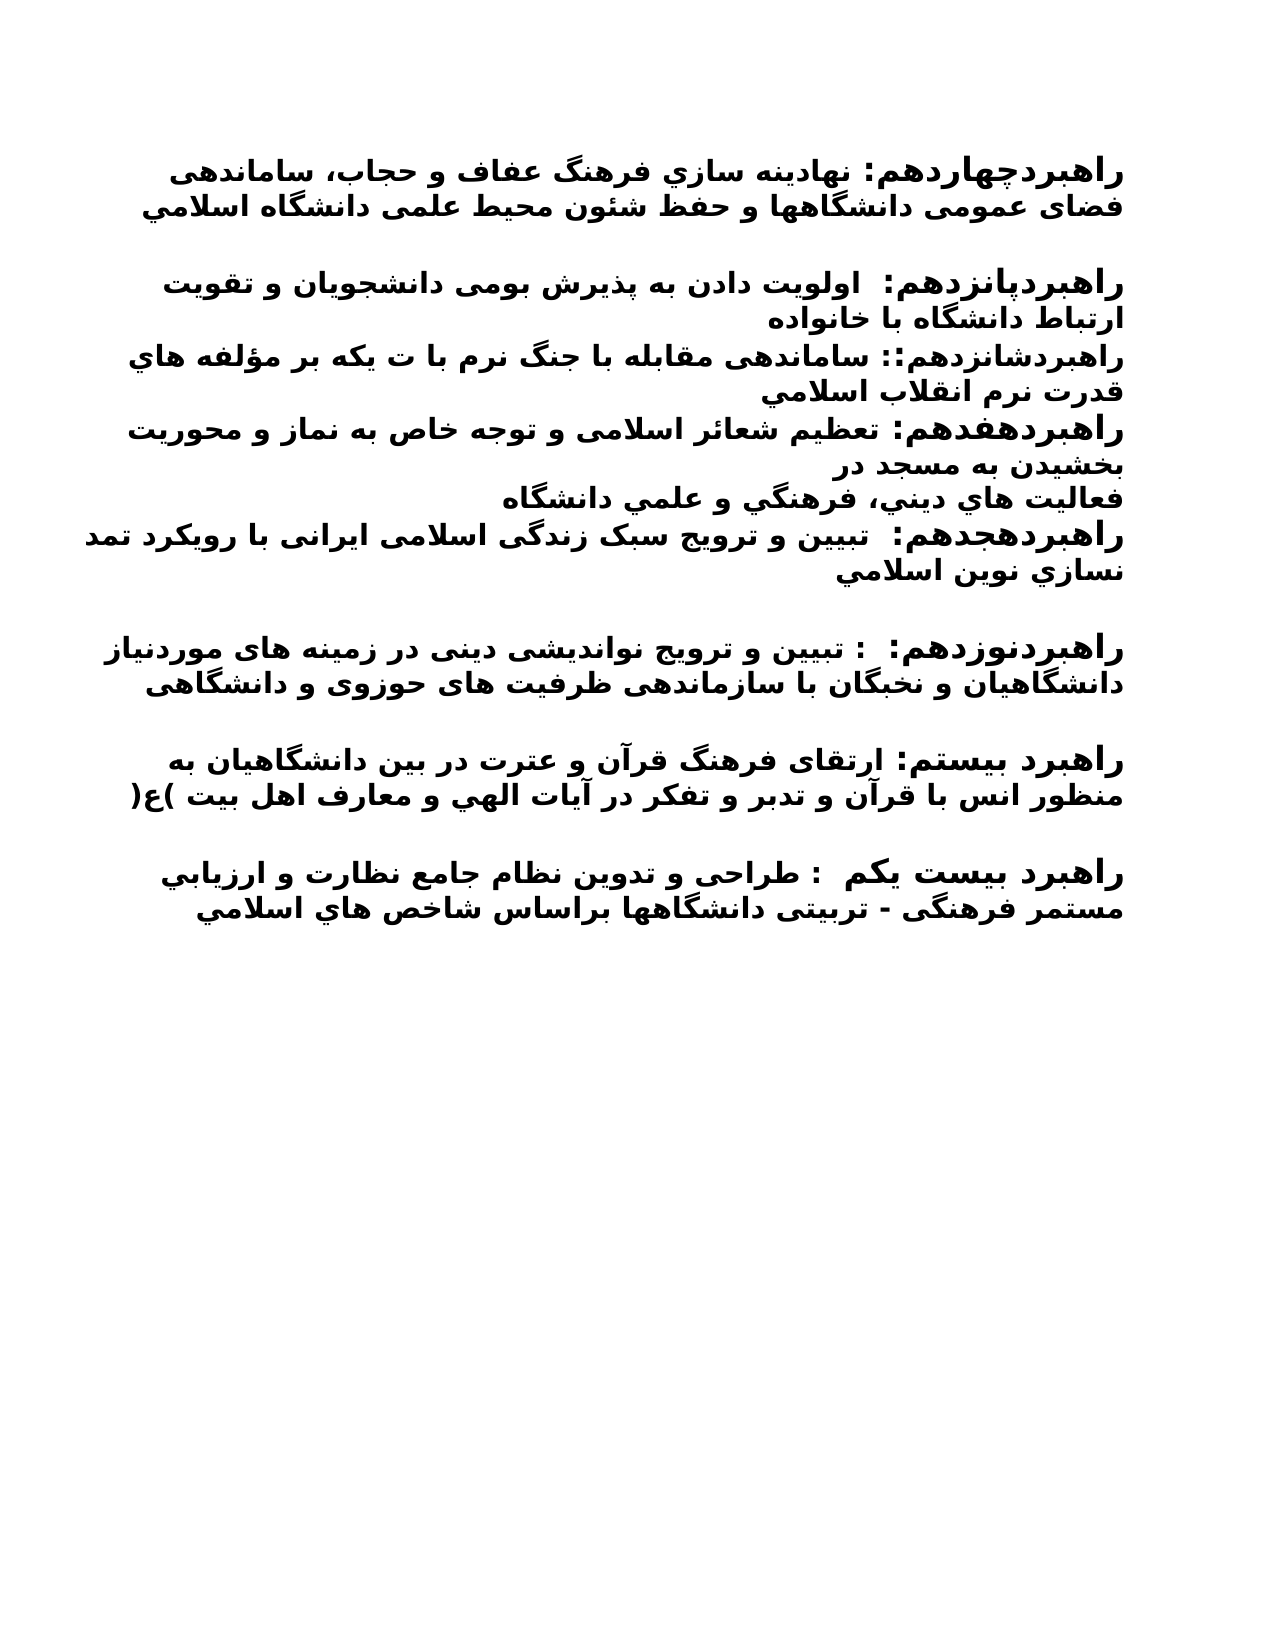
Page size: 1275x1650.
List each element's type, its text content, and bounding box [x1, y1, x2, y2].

text فعاليت هاي ديني، فرهنگي و علمي دانشگاه [74, 481, 1125, 515]
text راهبرد بیست یکم : طراحی و تدوين نظام جامع نظارت و ارزيابي مستمر فرهنگی - تربیتی دانشگاهها براساس شاخص هاي اسلامي [74, 852, 1125, 925]
text راهبردچهاردهم: نهادينه سازي فرهنگ عفاف و حجاب، ساماندهی فضای عمومی دانشگاهها و حفظ شئون محیط علمی دانشگاه اسلامي [74, 150, 1125, 223]
text راهبرد بیستم: ارتقای فرهنگ قرآن و عترت در بين دانشگاهيان به منظور انس با قرآن و تدبر و تفكر در آيات الهي و معارف اهل بيت )ع( [74, 740, 1125, 813]
text راهبردهفدهم: تعظيم شعائر اسلامی و توجه خاص به نماز و محوريت بخشيدن به مسجد در [74, 408, 1125, 481]
text راهبردنوزدهم: : تبيین و ترویج نواندیشی دینی در زمینه های موردنیاز دانشگاهیان و نخبگان با سازماندهی ظرفیت های حوزوی و دانشگاهی [74, 627, 1125, 700]
text راهبردشانزدهم:: ساماندهی مقابله با جنگ نرم با ت يكه بر مؤلفه هاي قدرت نرم انقلاب اسلامي [74, 335, 1125, 408]
text راهبردهجدهم: تبيين و ترويج سبک زندگی اسلامی ایرانی با رویکرد تمد نسازي نوين اسلامي [74, 515, 1125, 588]
text راهبردپانزدهم: اولویت دادن به پذيرش بومی دانشجویان و تقويت ارتباط دانشگاه با خانواده [74, 262, 1125, 335]
